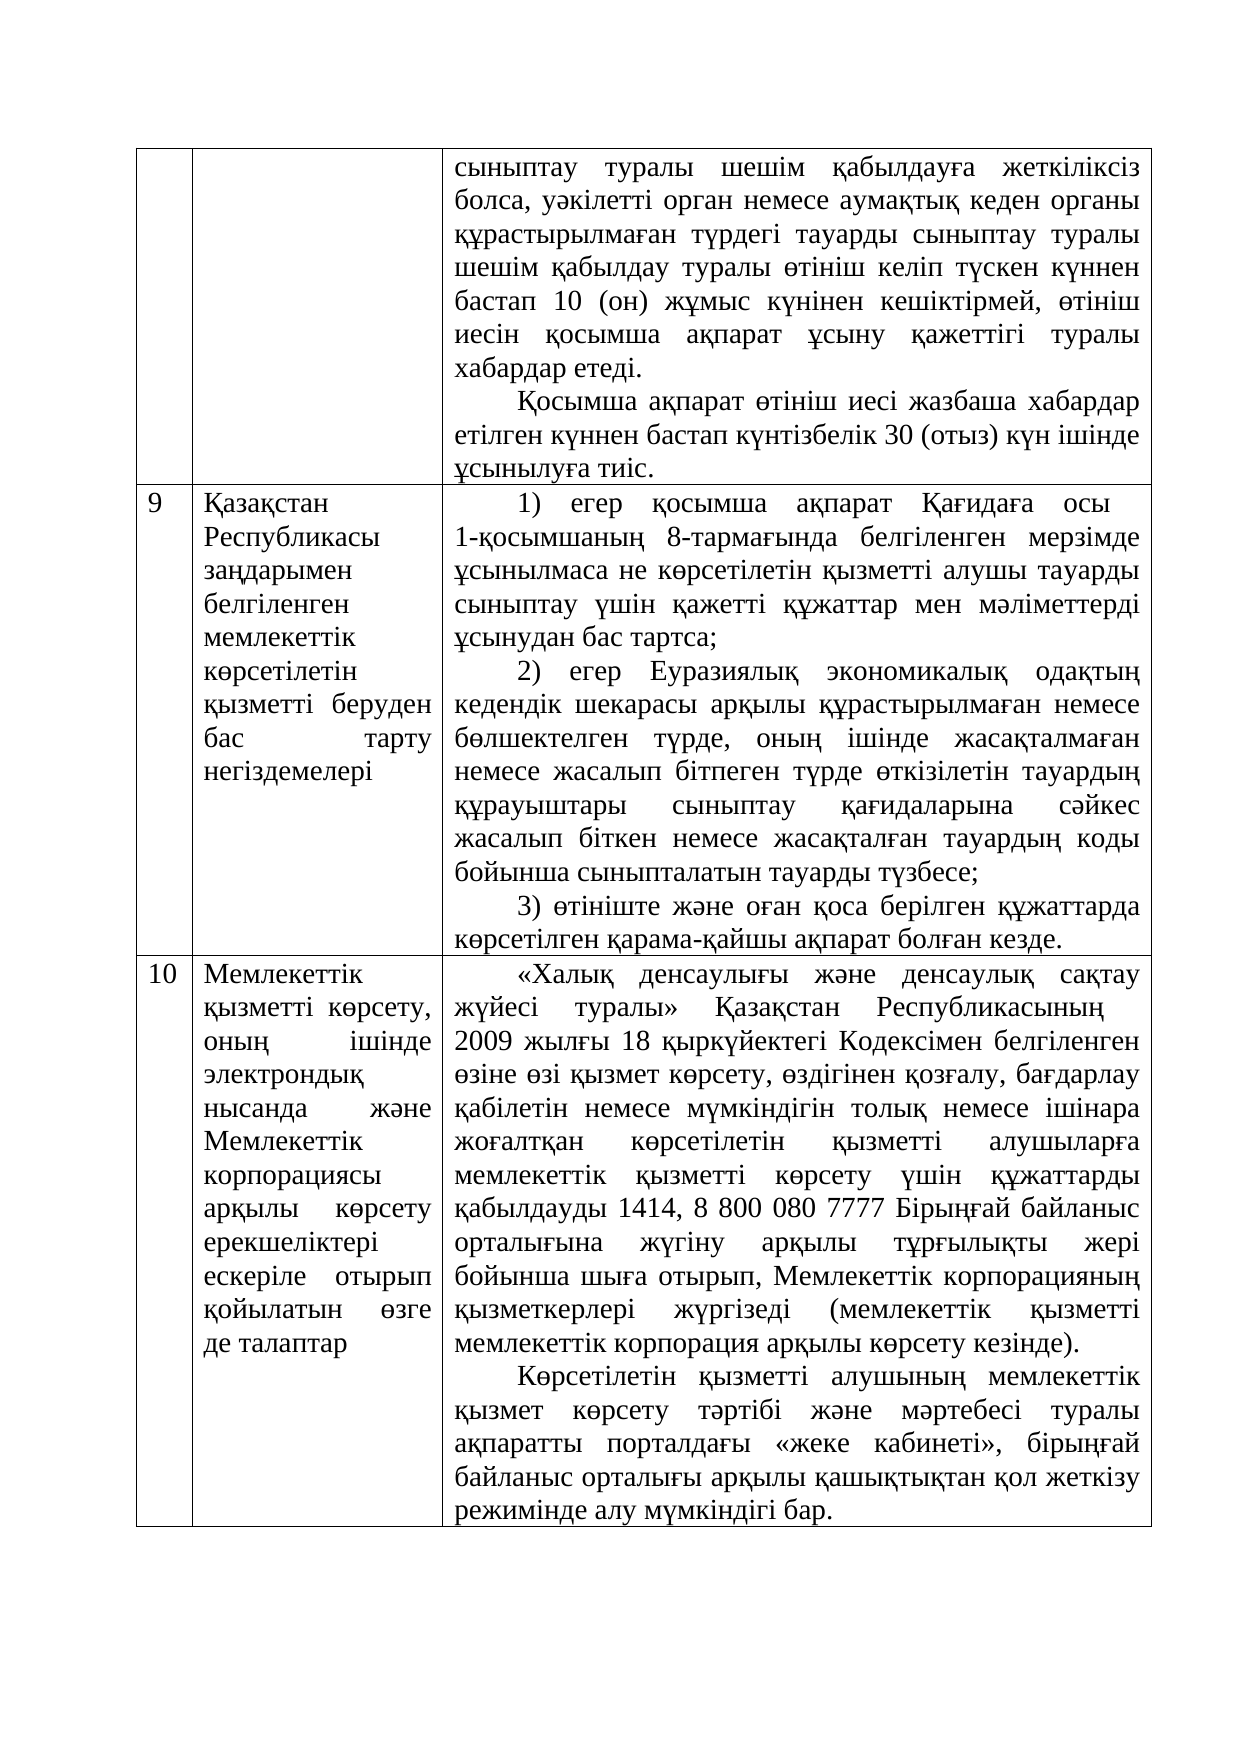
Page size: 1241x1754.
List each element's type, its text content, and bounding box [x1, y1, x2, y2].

table_cell «Халық денсаулығы және денсаулық сақтау жүйесі туралы» Қазақстан Республикасының 2009 жылғы 18 қыркүйектегі Кодексімен белгіленген өзіне өзі қызмет көрсету, өздігінен қозғалу, бағдарлау қабілетін немесе мүмкіндігін толық немесе ішінара жоғалтқан көрсетілетін қызметті алушыларға мемлекеттік қызметті көрсету үшін құжаттарды қабылдауды 1414, 8 800 080 7777 Бірыңғай байланыс орталығына жүгіну арқылы тұрғылықты жері бойынша шыға отырып, Мемлекеттік корпорацияның қызметкерлері жүргізеді (мемлекеттік қызметті мемлекеттік корпорация арқылы көрсету кезінде). Көрсетілетін қызметті алушының мемлекеттік қызмет көрсету тәртібі және мәртебесі туралы ақпаратты порталдағы «жеке кабинеті», бірыңғай байланыс орталығы арқылы қашықтықтан қол жеткізу режимінде алу мүмкіндігі бар. [443, 956, 1151, 1526]
table_cell 9 [137, 485, 192, 955]
table_cell 8 [137, 149, 192, 484]
table_cell Қазақстан Республикасы заңдарымен белгіленген мемлекеттік көрсетілетін қызметті беруден бас тарту негіздемелері [193, 485, 442, 955]
table_cell 10 [137, 956, 192, 1526]
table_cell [193, 149, 442, 484]
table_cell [443, 149, 1151, 484]
table_cell 1) егер қосымша ақпарат Қағидаға осы 1-қосымшаның 8-тармағында белгіленген мерзімде ұсынылмаса не көрсетілетін қызметті алушы тауарды сыныптау үшін қажетті құжаттар мен мәліметтерді ұсынудан бас тартса; 2) егер Еуразиялық экономикалық одақтың кедендік шекарасы арқылы құрастырылмаған немесе бөлшектелген түрде, оның ішінде жасақталмаған немесе жасалып бітпеген түрде өткізілетін тауардың құрауыштары сыныптау қағидаларына сәйкес жасалып біткен немесе жасақталған тауардың коды бойынша сыныпталатын тауарды түзбесе; 3) өтініште және оған қоса берілген құжаттарда көрсетілген қарама-қайшы ақпарат болған кезде. [443, 485, 1151, 955]
table_cell Мемлекеттік қызметті көрсету, оның ішінде электрондық нысанда және Мемлекеттік корпорациясы арқылы көрсету ерекшеліктері ескеріле отырып қойылатын өзге де талаптар [193, 956, 442, 1526]
